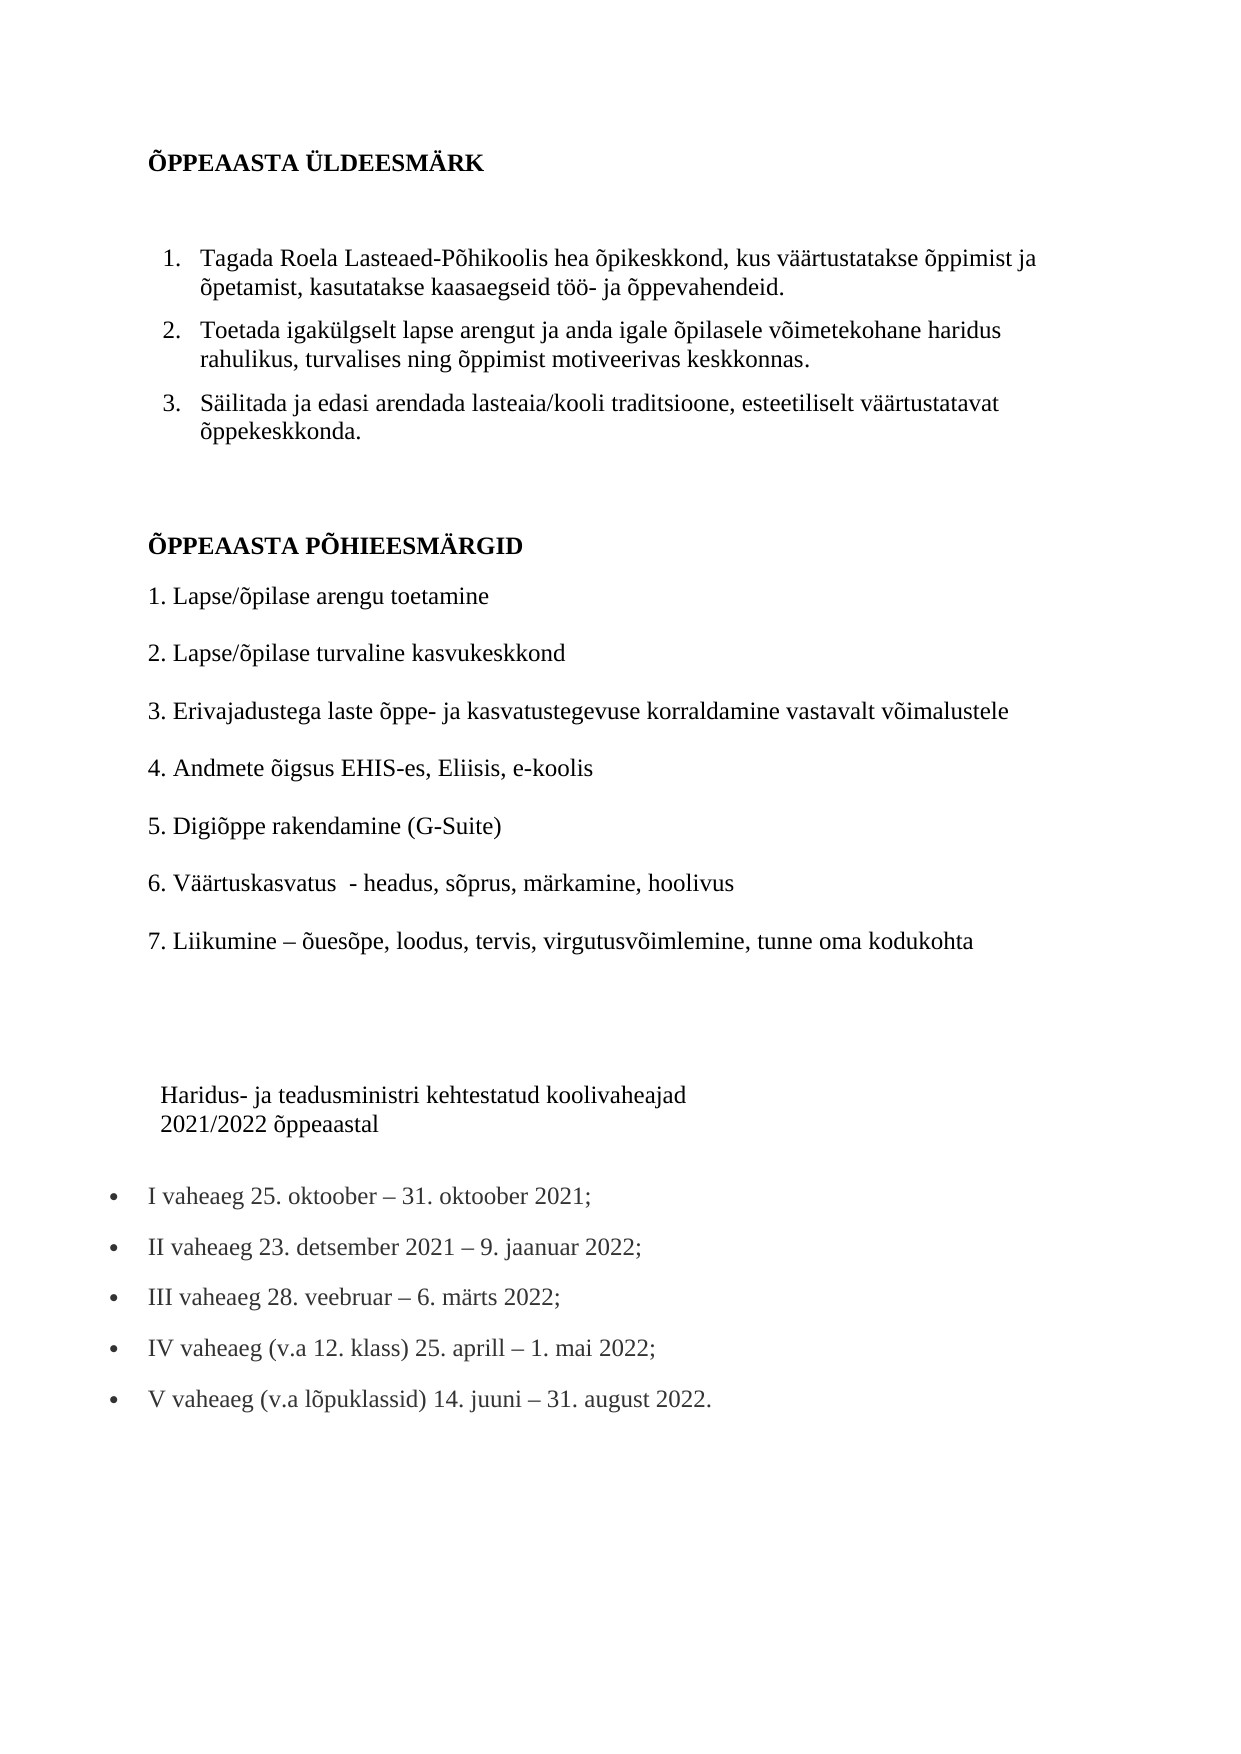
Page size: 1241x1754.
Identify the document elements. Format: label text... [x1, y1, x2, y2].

list Säilitada ja edasi arendada lasteaia/kooli traditsioone, esteetiliselt väärtustatavat õppekeskkonda. [162, 388, 1093, 445]
text 4. Andmete õigsus EHIS-es, Eliisis, e-koolis [148, 753, 1093, 782]
text ÕPPEAASTA PÕHIEESMÄRGID [148, 531, 1093, 560]
text 5. Digiõppe rakendamine (G-Suite) [148, 811, 1093, 840]
list V vaheaeg (v.a lõpuklassid) 14. juuni – 31. august 2022. [110, 1384, 1093, 1412]
text Haridus- ja teadusministri kehtestatud koolivaheajad 2021/2022 õppeaastal [160, 1082, 692, 1137]
text ÕPPEAASTA ÜLDEESMÄRK [148, 148, 1093, 176]
text 1. Lapse/õpilase arengu toetamine [148, 581, 1093, 610]
list III vaheaeg 28. veebruar – 6. märts 2022; [110, 1282, 1093, 1311]
list IV vaheaeg (v.a 12. klass) 25. aprill – 1. mai 2022; [110, 1333, 1093, 1362]
list Tagada Roela Lasteaed-Põhikoolis hea õpikeskkond, kus väärtustatakse õppimist ja õpetamist, kasutatakse kaasaegseid töö- ja õppevahendeid. [162, 243, 1093, 301]
list Toetada igakülgselt lapse arengut ja anda igale õpilasele võimetekohane haridus rahulikus, turvalises ning õppimist motiveerivas keskkonnas. [162, 316, 1093, 373]
list I vaheaeg 25. oktoober – 31. oktoober 2021; [110, 1181, 1093, 1210]
text 3. Erivajadustega laste õppe- ja kasvatustegevuse korraldamine vastavalt võimalustele [148, 696, 1093, 725]
text 6. Väärtuskasvatus - headus, sõprus, märkamine, hoolivus [148, 868, 1093, 897]
text 7. Liikumine – õuesõpe, loodus, tervis, virgutusvõimlemine, tunne oma kodukohta [148, 926, 1093, 955]
list II vaheaeg 23. detsember 2021 – 9. jaanuar 2022; [110, 1232, 1093, 1261]
text 2. Lapse/õpilase turvaline kasvukeskkond [148, 638, 1093, 667]
